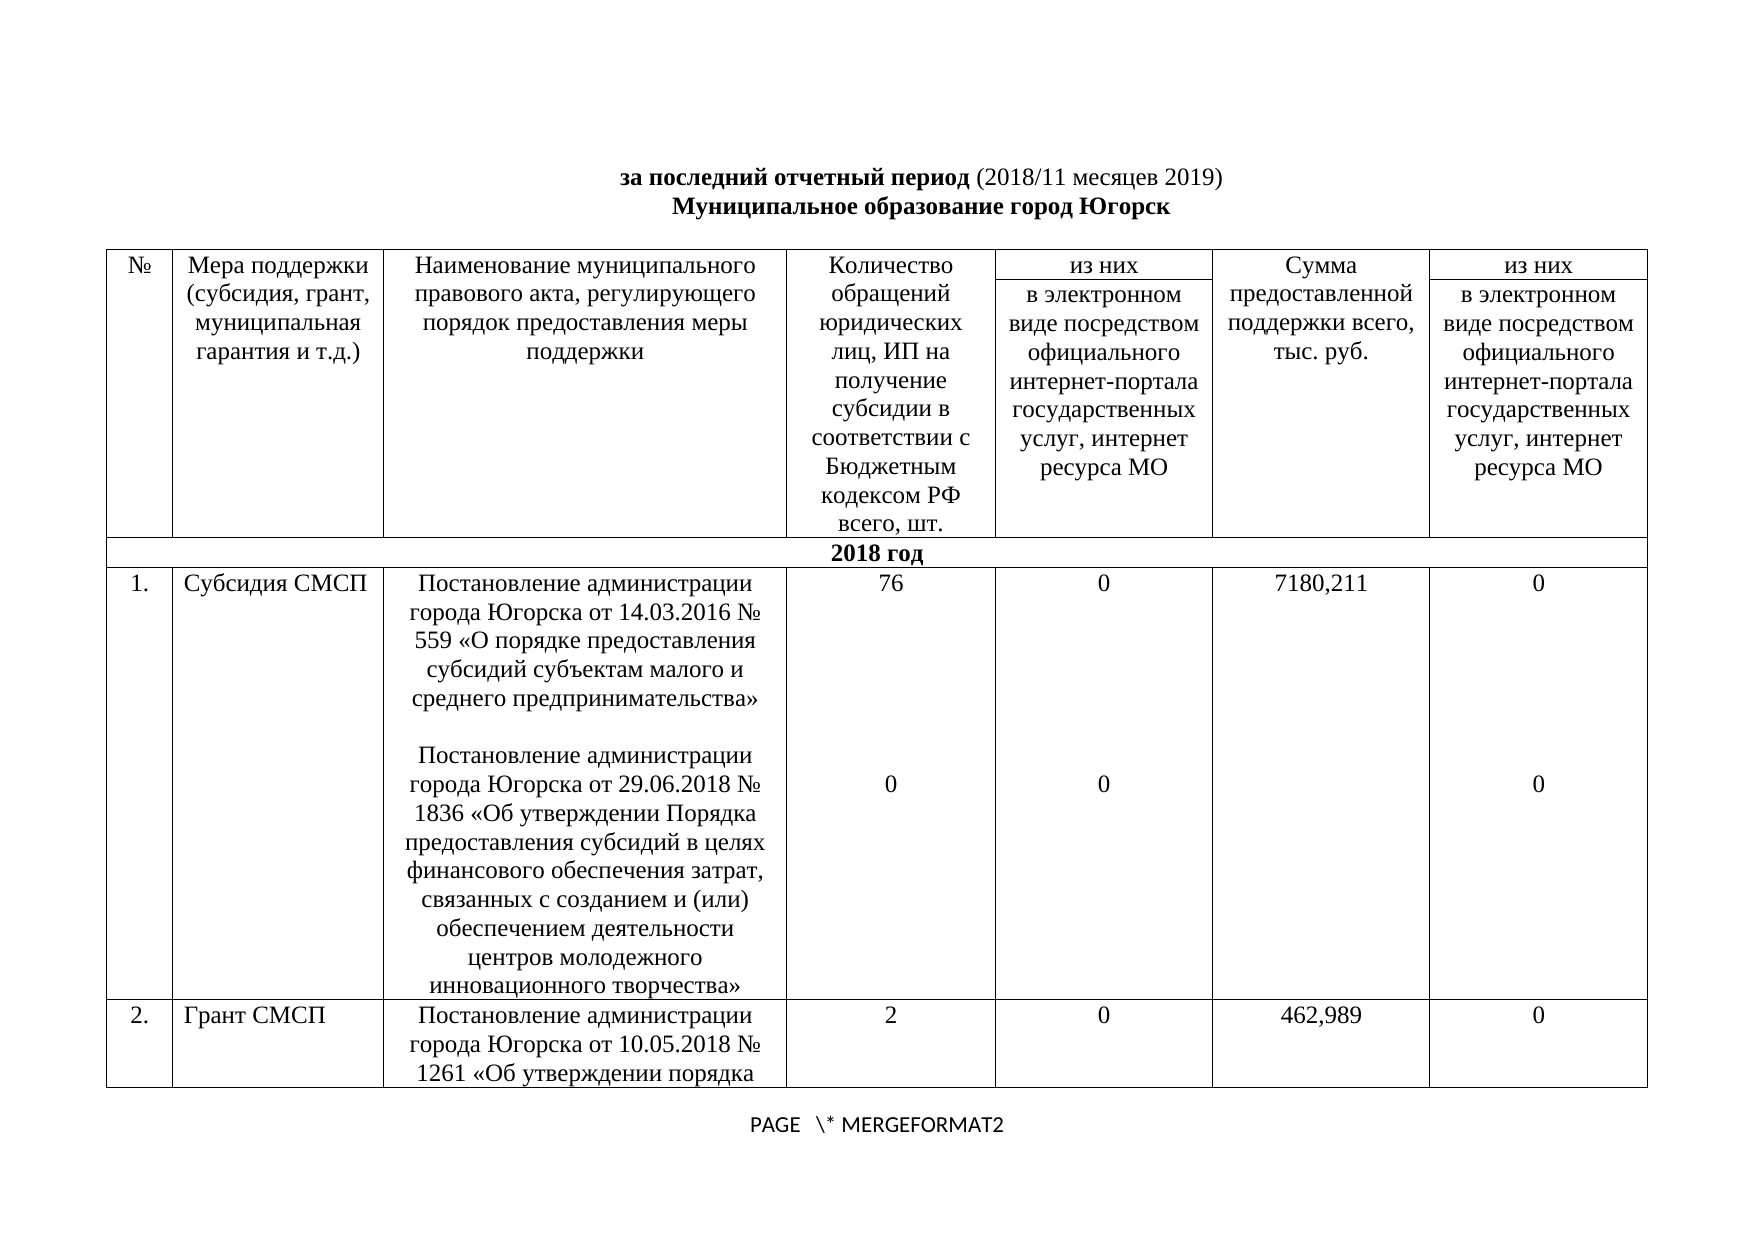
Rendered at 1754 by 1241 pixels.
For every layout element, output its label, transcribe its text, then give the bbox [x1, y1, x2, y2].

table_header из них [996, 250, 1212, 278]
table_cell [384, 1000, 786, 1087]
table_header № [107, 250, 172, 537]
table_cell Грант СМСП [173, 1000, 383, 1087]
table_cell 462,989 [1213, 1000, 1429, 1087]
table_cell 76 0 [787, 568, 995, 999]
table_header Мера поддержки (субсидия, грант, муниципальная гарантия и т.д.) [173, 250, 383, 537]
table_cell 1. [107, 568, 172, 999]
text за последний отчетный период (2018/11 месяцев 2019) [118, 162, 1636, 191]
table_header Сумма предоставленной поддержки всего, тыс. руб. [1213, 250, 1429, 537]
table_cell 7180,211 [1213, 568, 1429, 999]
table_cell в электронном виде посредством официального интернет-портала государственных услуг, интернет ресурса МО [996, 280, 1212, 537]
table_header Количество обращений юридических лиц, ИП на получение субсидии в соответствии с Бюджетным кодексом РФ всего, шт. [787, 250, 995, 537]
table_cell 0 [1430, 1000, 1647, 1087]
table_cell 2018 год [107, 538, 1647, 567]
table_cell 0 0 [1430, 568, 1647, 999]
table_header Наименование муниципального правового акта, регулирующего порядок предоставления меры поддержки [384, 250, 786, 537]
table_cell 2 [787, 1000, 995, 1087]
table_cell 0 0 [996, 568, 1212, 999]
table_cell в электронном виде посредством официального интернет-портала государственных услуг, интернет ресурса МО [1430, 280, 1647, 537]
text Муниципальное образование город Югорск [118, 191, 1636, 220]
table_cell 0 [996, 1000, 1212, 1087]
table_cell Постановление администрации города Югорска от 14.03.2016 № 559 «О порядке предоставления субсидий субъектам малого и среднего предпринимательства» Постановление администрации города Югорска от 29.06.2018 № 1836 «Об утверждении Порядка предоставления субсидий в целях финансового обеспечения затрат, связанных с созданием и (или) обеспечением деятельности центров молодежного инновационного творчества» [384, 568, 786, 999]
table_cell Субсидия СМСП [173, 568, 383, 999]
table_cell 2. [107, 1000, 172, 1087]
table_header из них [1430, 250, 1647, 278]
